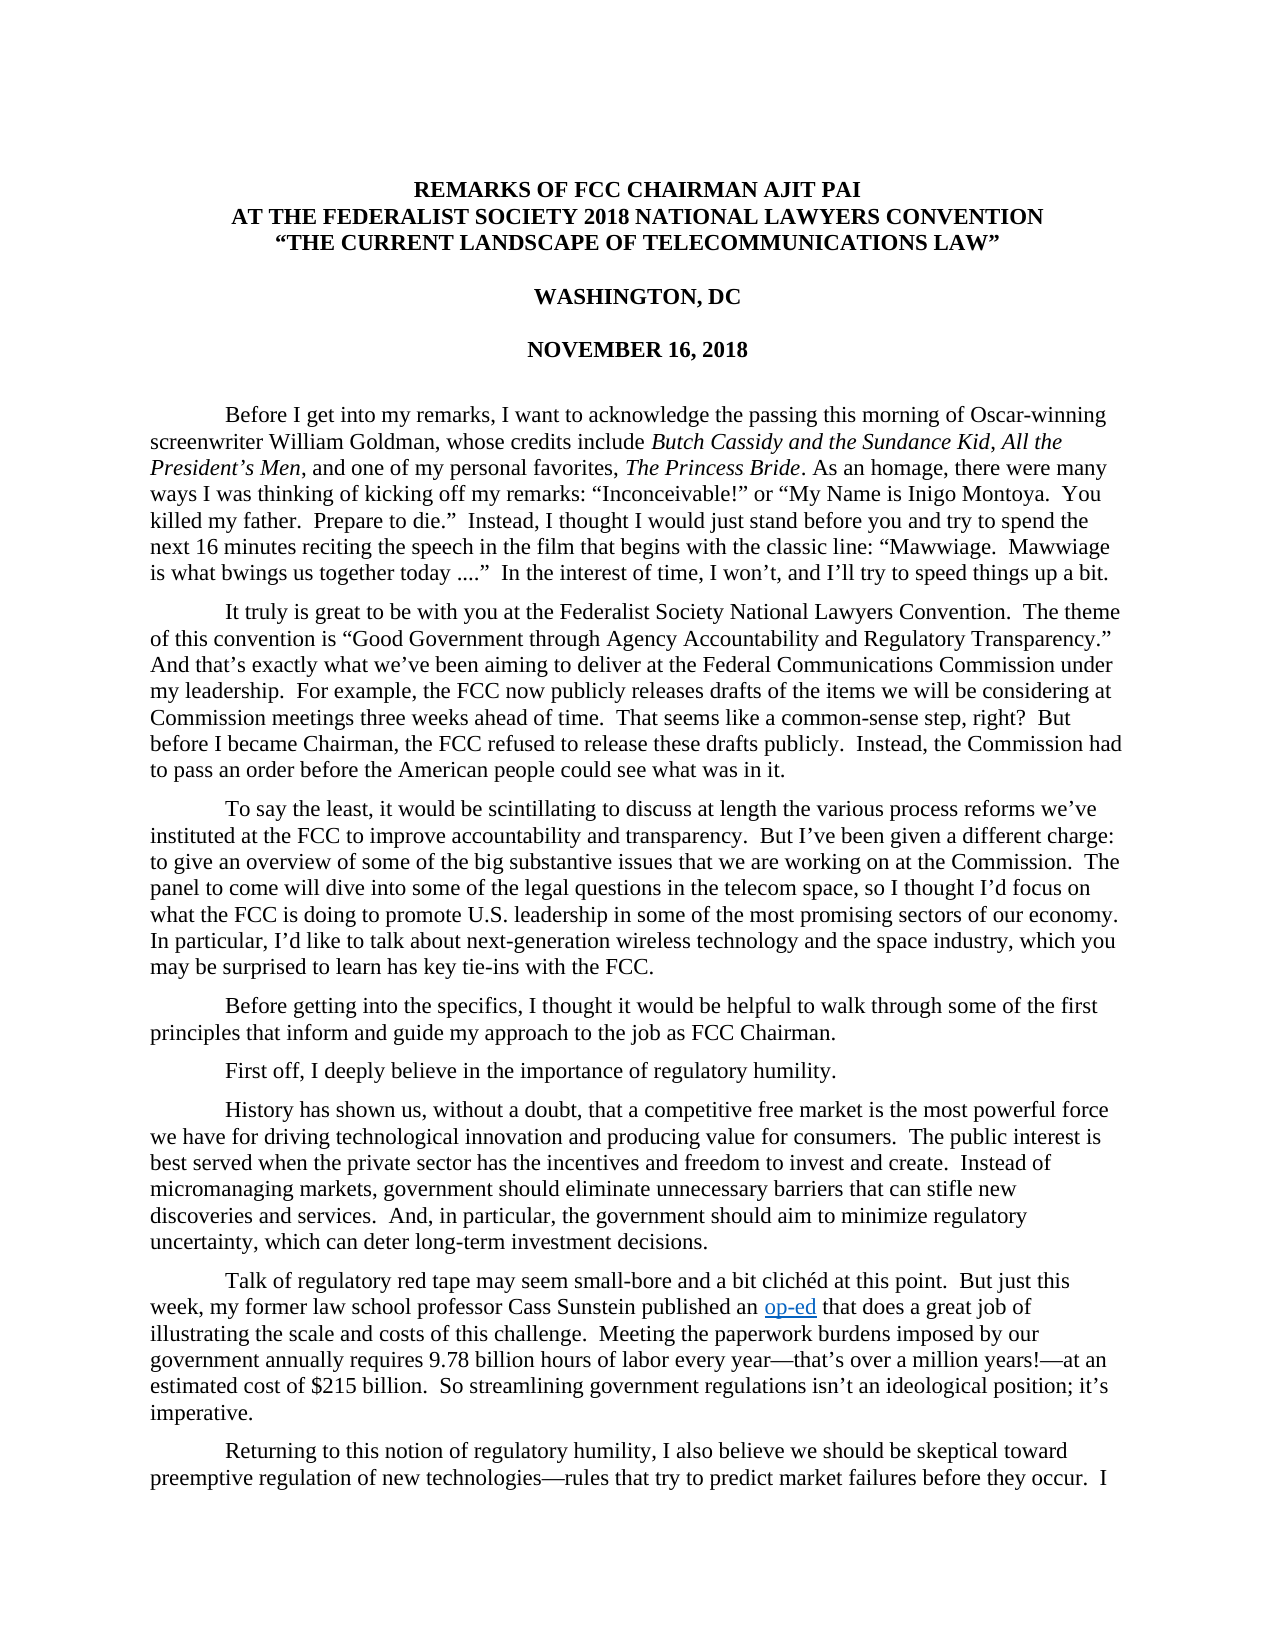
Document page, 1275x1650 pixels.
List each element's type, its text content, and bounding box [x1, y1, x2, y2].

text History has shown us, without a doubt, that a competitive free market is the most powerful force we have for driving technological innovation and producing value for consumers. The public interest is best served when the private sector has the incentives and freedom to invest and create. Instead of micromanaging markets, government should eliminate unnecessary barriers that can stifle new discoveries and services. And, in particular, the government should aim to minimize regulatory uncertainty, which can deter long-term investment decisions. [150, 1096, 1125, 1254]
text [150, 1438, 1125, 1490]
text NOVEMBER 16, 2018 [150, 336, 1125, 362]
text Talk of regulatory red tape may seem small-bore and a bit clichéd at this point. But just this week, my former law school professor Cass Sunstein published an op-ed that does a great job of illustrating the scale and costs of this challenge. Meeting the paperwork burdens imposed by our government annually requires 9.78 billion hours of labor every year—that’s over a million years!—at an estimated cost of $215 billion. So streamlining government regulations isn’t an ideological position; it’s imperative. [150, 1267, 1125, 1425]
text Before I get into my remarks, I want to acknowledge the passing this morning of Oscar-winning screenwriter William Goldman, whose credits include Butch Cassidy and the Sundance Kid, All the President’s Men, and one of my personal favorites, The Princess Bride. As an homage, there were many ways I was thinking of kicking off my remarks: “Inconceivable!” or “My Name is Inigo Montoya. You killed my father. Prepare to die.” Instead, I thought I would just stand before you and try to spend the next 16 minutes reciting the speech in the film that begins with the classic line: “Mawwiage. Mawwiage is what bwings us together today ....” In the interest of time, I won’t, and I’ll try to speed things up a bit. [150, 401, 1125, 586]
text “THE CURRENT LANDSCAPE OF TELECOMMUNICATIONS LAW” [150, 229, 1125, 283]
text Before getting into the specifics, I thought it would be helpful to walk through some of the first principles that inform and guide my approach to the job as FCC Chairman. [150, 992, 1125, 1045]
text REMARKS OF FCC CHAIRMAN AJIT PAI [150, 176, 1125, 203]
text WASHINGTON, DC [150, 283, 1125, 310]
text It truly is great to be with you at the Federalist Society National Lawyers Convention. The theme of this convention is “Good Government through Agency Accountability and Regulatory Transparency.” And that’s exactly what we’ve been aiming to deliver at the Federal Communications Commission under my leadership. For example, the FCC now publicly releases drafts of the items we will be considering at Commission meetings three weeks ahead of time. That seems like a common-sense step, right? But before I became Chairman, the FCC refused to release these drafts publicly. Instead, the Commission had to pass an order before the American people could see what was in it. [150, 598, 1125, 783]
text First off, I deeply believe in the importance of regulatory humility. [150, 1057, 1125, 1084]
text AT THE FEDERALIST SOCIETY 2018 NATIONAL LAWYERS CONVENTION [150, 203, 1125, 229]
text To say the least, it would be scintillating to discuss at length the various process reforms we’ve instituted at the FCC to improve accountability and transparency. But I’ve been given a different charge: to give an overview of some of the big substantive issues that we are working on at the Commission. The panel to come will dive into some of the legal questions in the telecom space, so I thought I’d focus on what the FCC is doing to promote U.S. leadership in some of the most promising sectors of our economy. In particular, I’d like to talk about next-generation wireless technology and the space industry, which you may be surprised to learn has key tie-ins with the FCC. [150, 795, 1125, 980]
